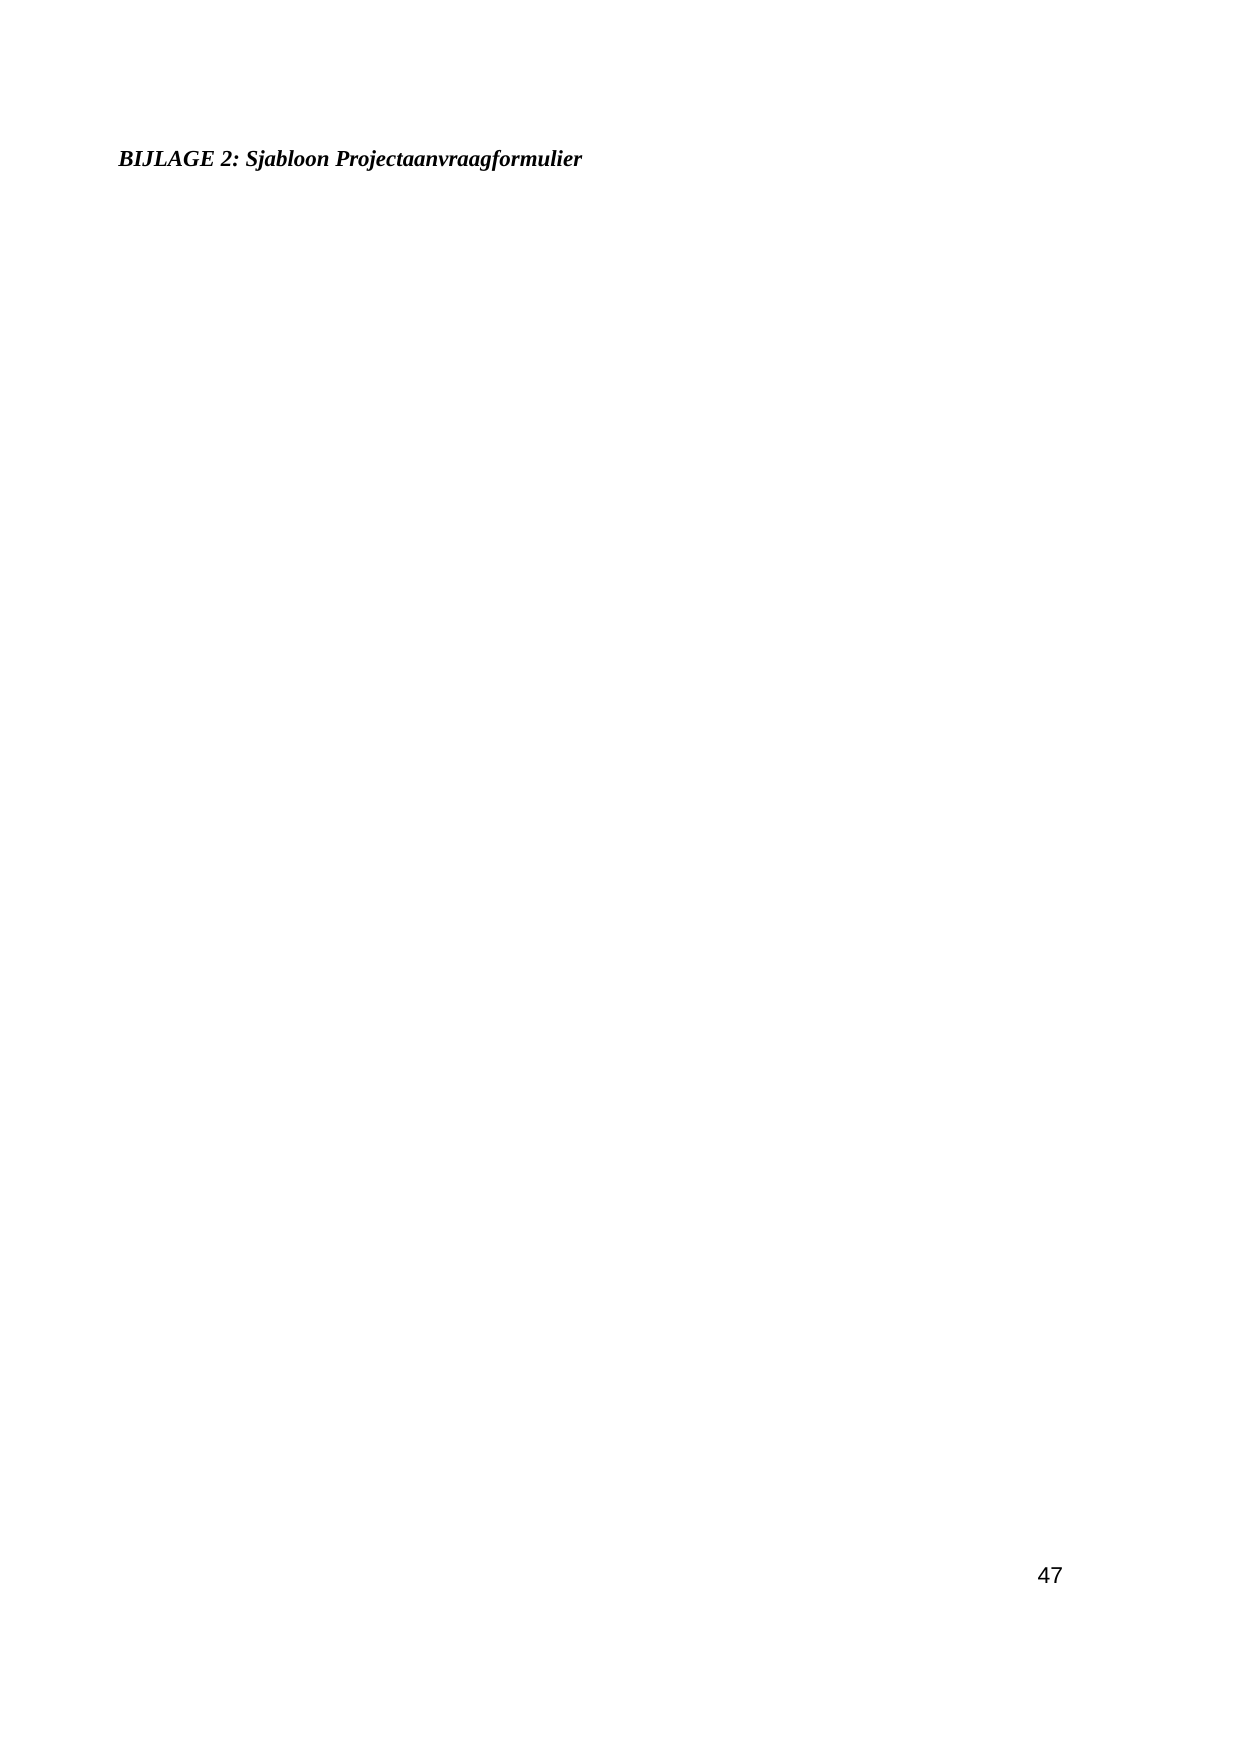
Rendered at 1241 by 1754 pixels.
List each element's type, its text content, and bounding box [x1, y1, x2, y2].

subtitle BIJLAGE 2: Sjabloon Projectaanvraagformulier [118, 145, 1063, 172]
